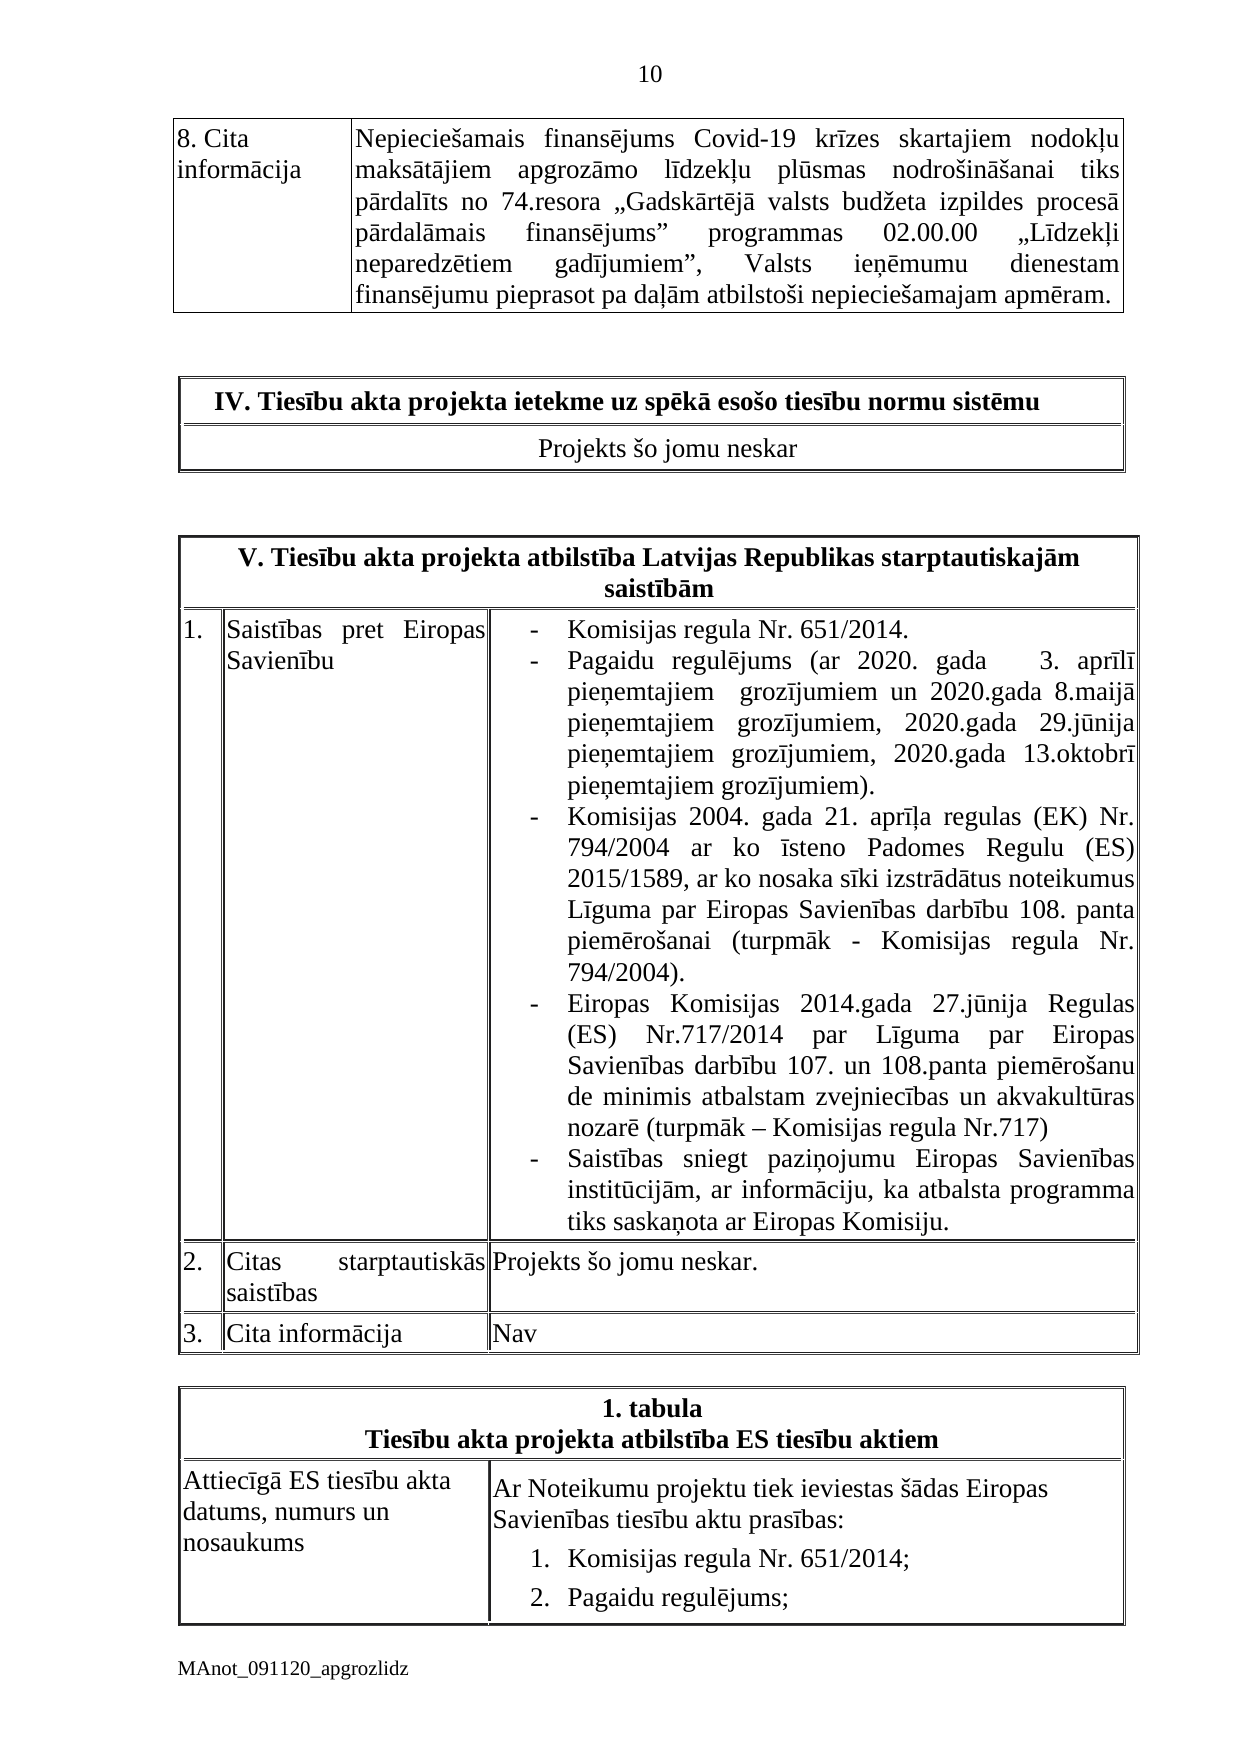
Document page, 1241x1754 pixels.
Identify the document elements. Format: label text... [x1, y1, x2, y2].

table_cell Saistības pret Eiropas Savienību [225, 610, 487, 1239]
table_header V. Tiesību akta projekta atbilstība Latvijas Republikas starptautiskajām saistībām [181, 538, 1137, 607]
table_cell 1. [180, 607, 223, 1239]
table_cell 3. [180, 1311, 223, 1351]
table_cell 2. [181, 1239, 221, 1311]
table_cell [180, 1458, 489, 1623]
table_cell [489, 1458, 1124, 1623]
table_cell Komisijas regula Nr. 651/2014. Pagaidu regulējums (ar 2020. gada 3. aprīlī pieņemtajiem grozījumiem un 2020.gada 8.maijā pieņemtajiem grozījumiem, 2020.gada 29.jūnija pieņemtajiem grozījumiem, 2020.gada 13.oktobrī pieņemtajiem grozījumiem). Komisijas 2004. gada 21. aprīļa regulas (EK) Nr. 794/2004 ar ko īsteno Padomes Regulu (ES) 2015/1589, ar ko nosaka sīki izstrādātus noteikumus Līguma par Eiropas Savienības darbību 108. panta piemērošanai (turpmāk - Komisijas regula Nr. 794/2004). Eiropas Komisijas 2014.gada 27.jūnija Regulas (ES) Nr.717/2014 par Līguma par Eiropas Savienības darbību 107. un 108.panta piemērošanu de minimis atbalstam zvejniecības un akvakultūras nozarē (turpmāk – Komisijas regula Nr.717) Saistības sniegt paziņojumu Eiropas Savienības institūcijām, ar informāciju, ka atbalsta programma tiks saskaņota ar Eiropas Komisiju. [489, 607, 1138, 1239]
table_cell 8. Cita informācija [174, 119, 351, 312]
table_cell Projekts šo jomu neskar [181, 423, 1123, 469]
table_cell Projekts šo jomu neskar. [491, 1239, 1137, 1311]
table_cell Nav [489, 1311, 1138, 1351]
table_header IV. Tiesību akta projekta ietekme uz spēkā esošo tiesību normu sistēmu [181, 379, 1123, 422]
table_cell Cita informācija [223, 1311, 489, 1351]
table_cell Citas starptautiskās saistības [225, 1243, 487, 1311]
table_cell Nepieciešamais finansējums Covid-19 krīzes skartajiem nodokļu maksātājiem apgrozāmo līdzekļu plūsmas nodrošināšanai tiks pārdalīts no 74.resora „Gadskārtējā valsts budžeta izpildes procesā pārdalāmais finansējums” programmas 02.00.00 „Līdzekļi neparedzētiem gadījumiem”, Valsts ieņēmumu dienestam finansējumu pieprasot pa daļām atbilstoši nepieciešamajam apmēram. [352, 119, 1123, 312]
table_header 1. tabula Tiesību akta projekta atbilstība ES tiesību aktiem [181, 1389, 1123, 1458]
